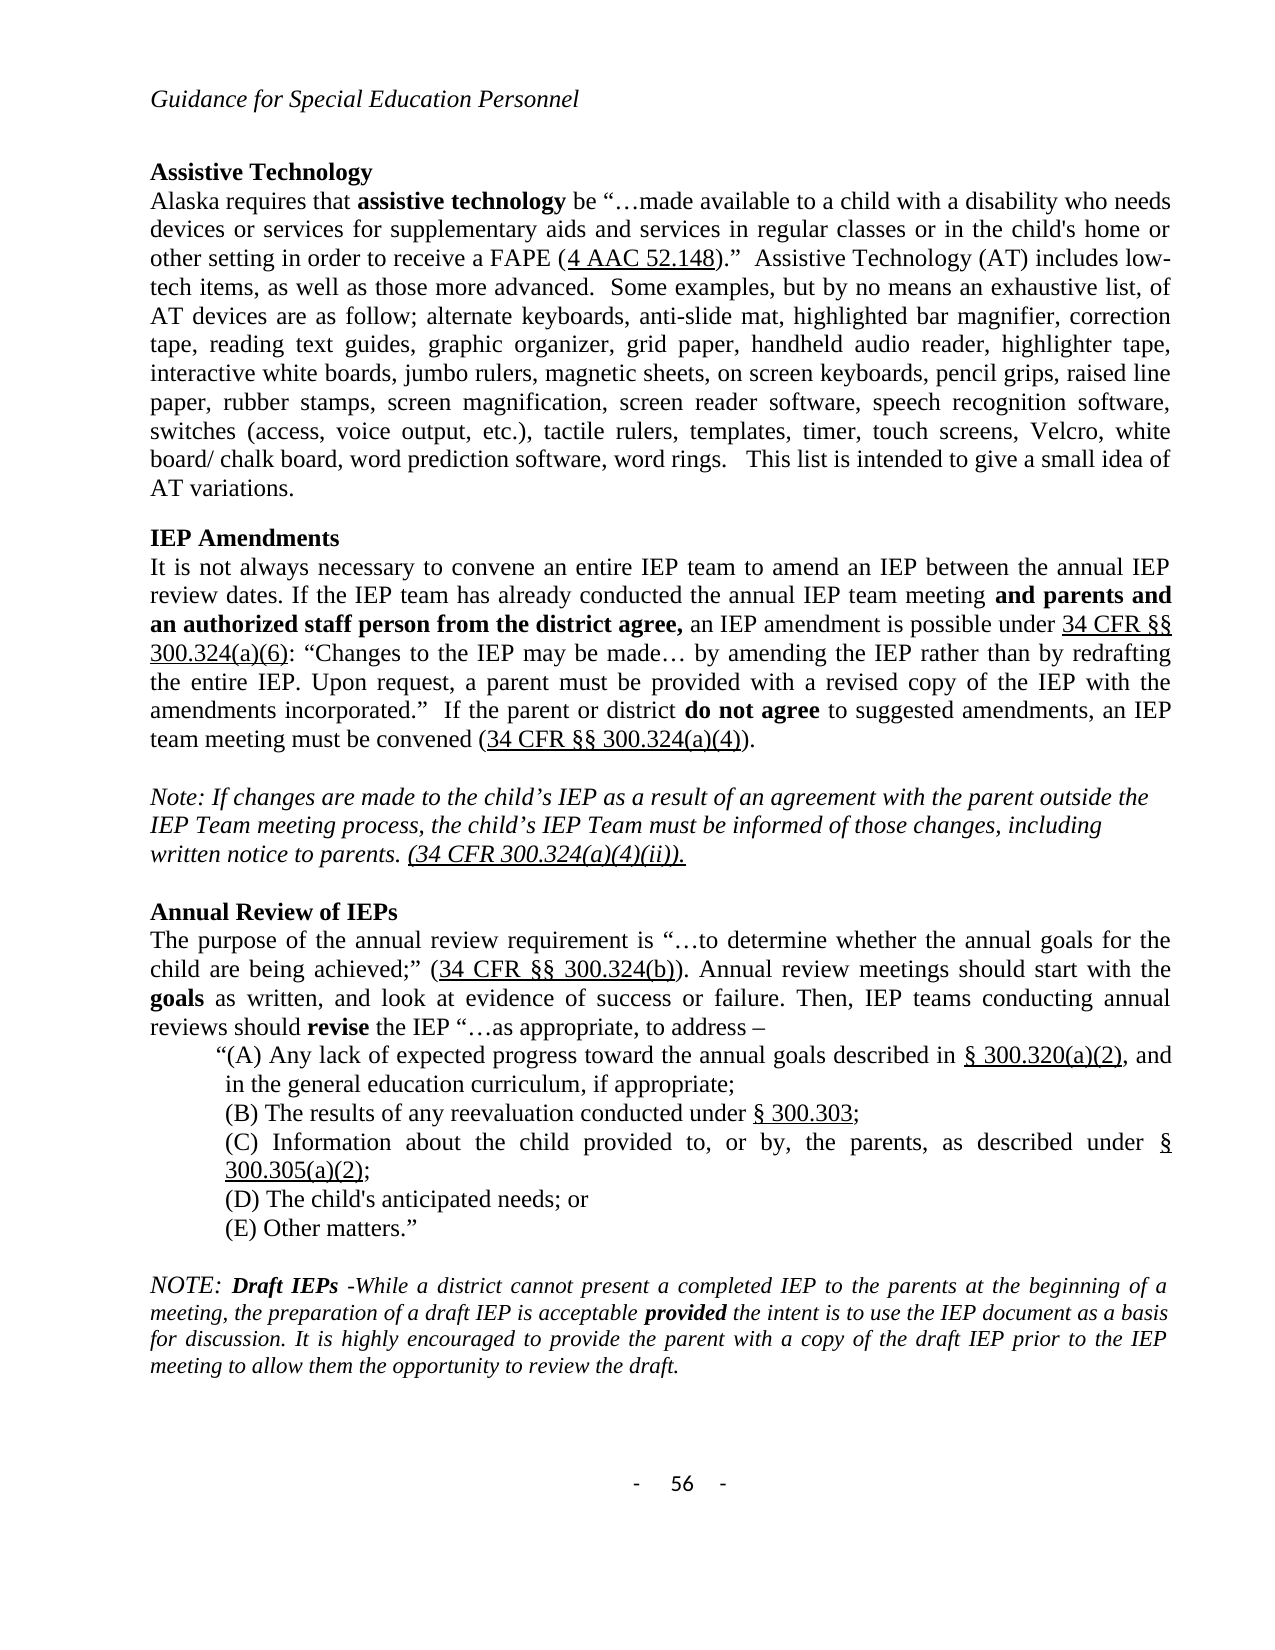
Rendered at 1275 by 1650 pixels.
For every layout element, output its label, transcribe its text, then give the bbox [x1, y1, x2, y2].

text (E) Other matters.” [225, 1213, 1172, 1242]
text (D) The child's anticipated needs; or [225, 1184, 1172, 1213]
subtitle Annual Review of IEPs [150, 897, 1172, 925]
text (C) Information about the child provided to, or by, the parents, as described under § 300.305(a)(2); [225, 1127, 1172, 1184]
text The purpose of the annual review requirement is “…to determine whether the annual goals for the child are being achieved;” (34 CFR §§ 300.324(b)). Annual review meetings should start with the goals as written, and look at evidence of success or failure. Then, IEP teams conducting annual reviews should revise the IEP “…as appropriate, to address – [150, 925, 1172, 1040]
text Alaska requires that assistive technology be “…made available to a child with a disability who needs devices or services for supplementary aids and services in regular classes or in the child's home or other setting in order to receive a FAPE (4 AAC 52.148).” Assistive Technology (AT) includes low-tech items, as well as those more advanced. Some examples, but by no means an exhaustive list, of AT devices are as follow; alternate keyboards, anti-slide mat, highlighted bar magnifier, correction tape, reading text guides, graphic organizer, grid paper, handheld audio reader, highlighter tape, interactive white boards, jumbo rulers, magnetic sheets, on screen keyboards, pencil grips, raised line paper, rubber stamps, screen magnification, screen reader software, speech recognition software, switches (access, voice output, etc.), tactile rulers, templates, timer, touch screens, Velcro, white board/ chalk board, word prediction software, word rings. This list is intended to give a small idea of AT variations. [150, 186, 1172, 502]
text NOTE: Draft IEPs -While a district cannot present a completed IEP to the parents at the beginning of a meeting, the preparation of a draft IEP is acceptable provided the intent is to use the IEP document as a basis for discussion. It is highly encouraged to provide the parent with a copy of the draft IEP prior to the IEP meeting to allow them the opportunity to review the draft. [150, 1270, 1172, 1378]
text “(A) Any lack of expected progress toward the annual goals described in § 300.320(a)(2), and in the general education curriculum, if appropriate; [216, 1040, 1172, 1098]
subtitle Assistive Technology [150, 157, 1172, 186]
text (B) The results of any reevaluation conducted under § 300.303; [225, 1098, 1172, 1127]
text Note: If changes are made to the child’s IEP as a result of an agreement with the parent outside the IEP Team meeting process, the child’s IEP Team must be informed of those changes, including written notice to parents. (34 CFR 300.324(a)(4)(ii)). [150, 782, 1172, 868]
text It is not always necessary to convene an entire IEP team to amend an IEP between the annual IEP review dates. If the IEP team has already conducted the annual IEP team meeting and parents and an authorized staff person from the district agree, an IEP amendment is possible under 34 CFR §§ 300.324(a)(6): “Changes to the IEP may be made… by amending the IEP rather than by redrafting the entire IEP. Upon request, a parent must be provided with a revised copy of the IEP with the amendments incorporated.” If the parent or district do not agree to suggested amendments, an IEP team meeting must be convened (34 CFR §§ 300.324(a)(4)). [150, 552, 1172, 753]
subtitle IEP Amendments [150, 523, 1172, 552]
